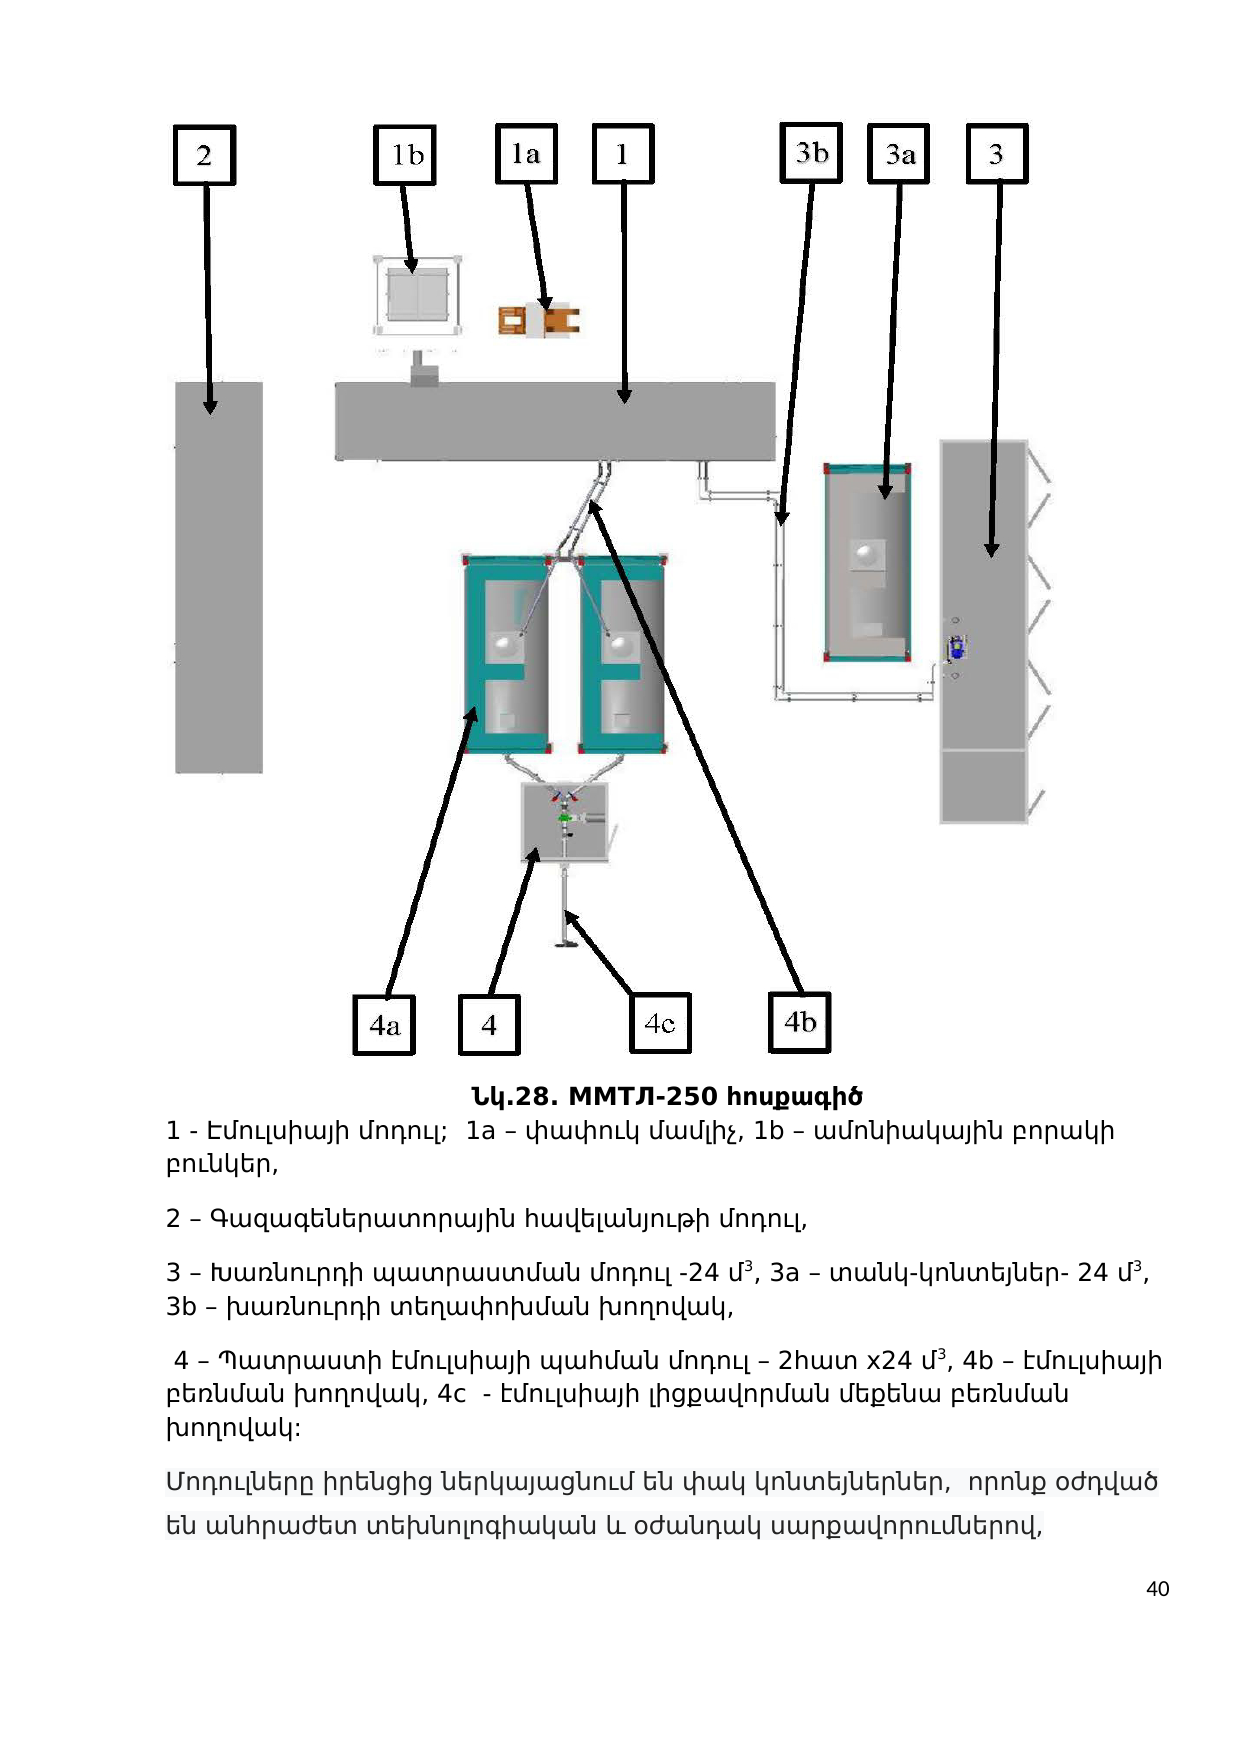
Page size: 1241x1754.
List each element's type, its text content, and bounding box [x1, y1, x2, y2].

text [165, 1467, 1169, 1540]
text 1 - Էմուլսիայի մոդուլ; 1a – փափուկ մամլիչ, 1b – ամոնիակային բորակի բունկեր, [165, 1116, 1169, 1178]
text 2 – Գազագեներատորային հավելանյութի մոդուլ, [165, 1204, 1169, 1233]
text 4 – Պատրաստի էմուլսիայի պահման մոդուլ – 2հատ x24 մ3, 4b – էմուլսիայի բեռնման խողովակ, 4c - էմուլսիայի լիցքավորման մեքենա բեռնման խողովակ: [165, 1346, 1169, 1442]
text 3 – Խառնուրդի պատրաստման մոդուլ -24 մ3, 3a – տանկ-կոնտեյներ- 24 մ3, 3b – խառնուրդի տեղափոխման խողովակ, [165, 1258, 1169, 1321]
text Նկ.28. ММТЛ-250 հոսքագիծ [165, 1082, 1169, 1111]
